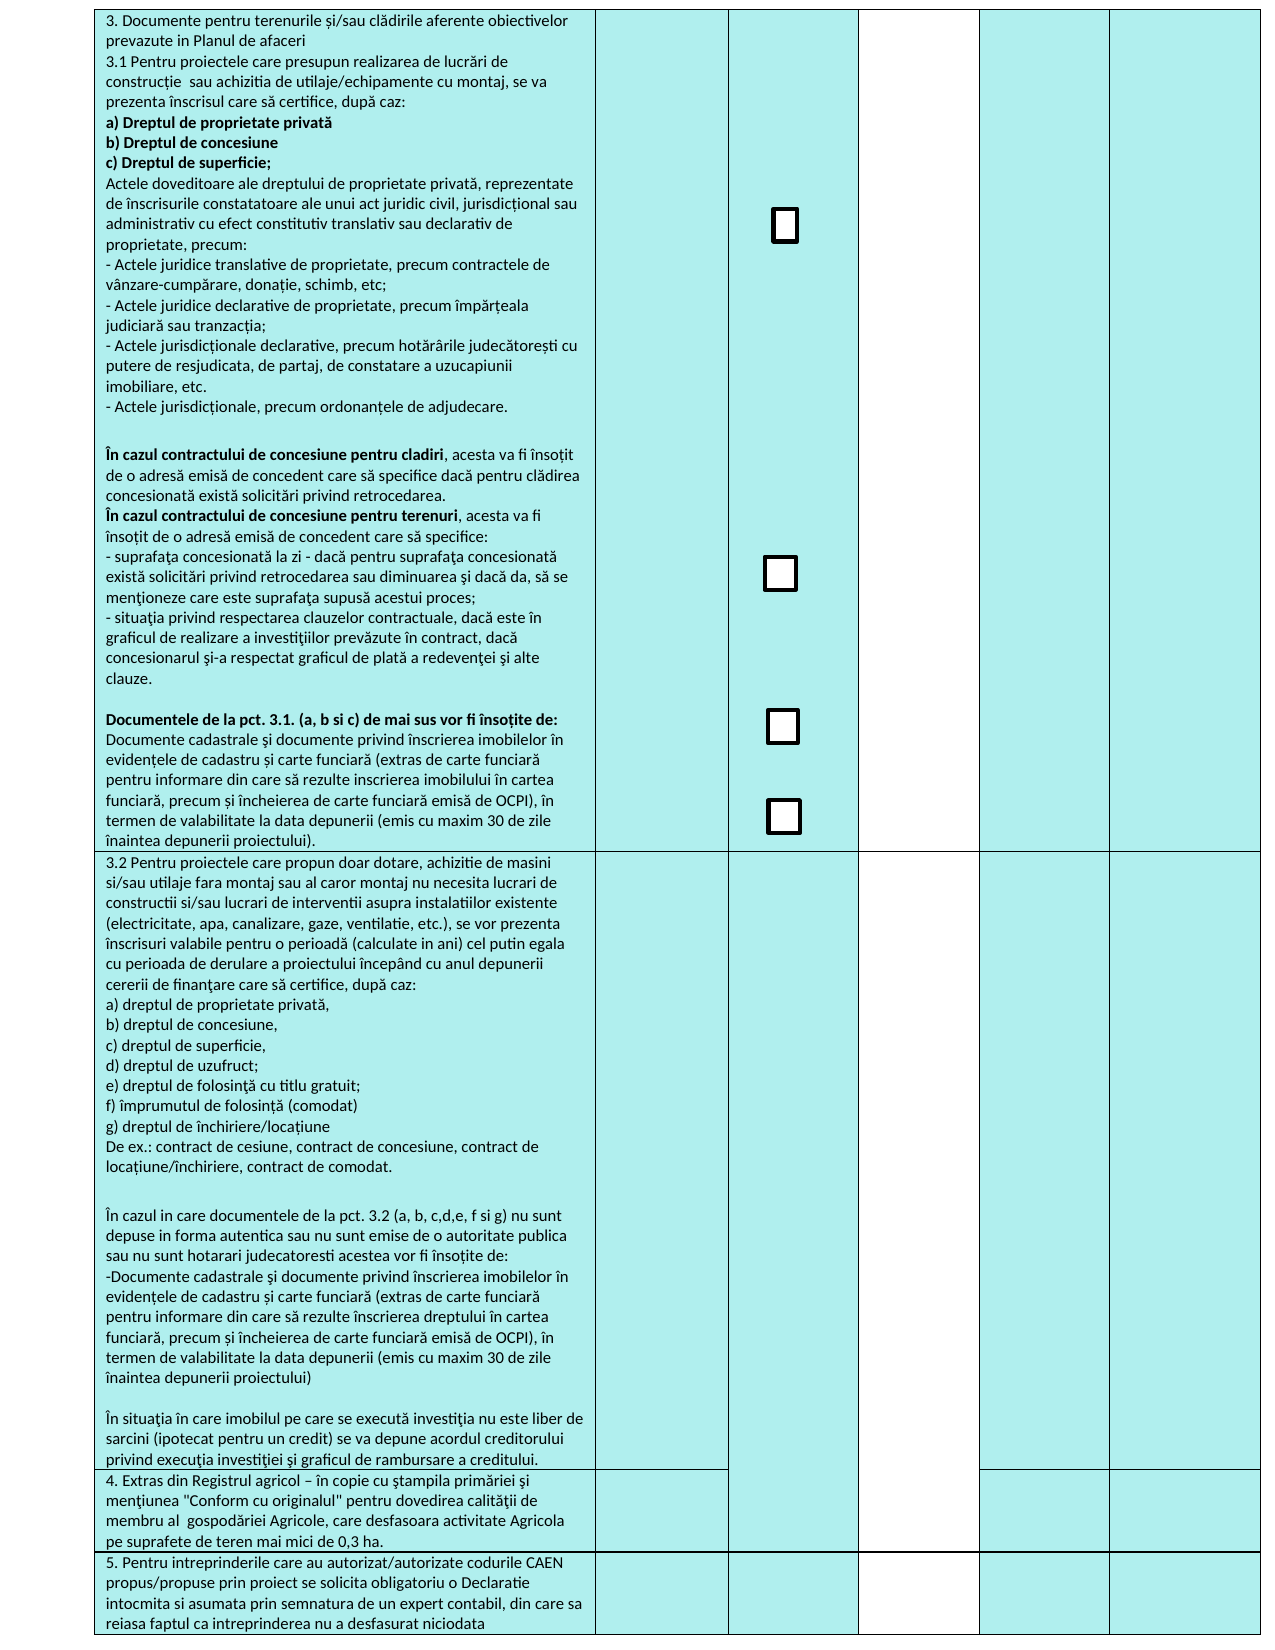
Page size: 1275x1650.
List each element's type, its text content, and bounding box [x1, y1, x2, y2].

table_cell [1110, 1470, 1260, 1551]
table_cell [980, 852, 1109, 1469]
table_cell [1110, 852, 1260, 1469]
table_cell [729, 852, 858, 1551]
table_cell 3.2 Pentru proiectele care propun doar dotare, achizitie de masini si/sau utilaje fara montaj sau al caror montaj nu necesita lucrari de constructii si/sau lucrari de interventii asupra instalatiilor existente (electricitate, apa, canalizare, gaze, ventilatie, etc.), se vor prezenta înscrisuri valabile pentru o perioadă (calculate in ani) cel putin egala cu perioada de derulare a proiectului începând cu anul depunerii cererii de finanţare care să certifice, după caz: a) dreptul de proprietate privată, b) dreptul de concesiune, c) dreptul de superficie, d) dreptul de uzufruct; e) dreptul de folosinţă cu titlu gratuit; f) împrumutul de folosință (comodat) g) dreptul de închiriere/locațiune De ex.: contract de cesiune, contract de concesiune, contract de locațiune/închiriere, contract de comodat. În cazul in care documentele de la pct. 3.2 (a, b, c,d,e, f si g) nu sunt depuse in forma autentica sau nu sunt emise de o autoritate publica sau nu sunt hotarari judecatoresti acestea vor fi însoțite de: -Documente cadastrale şi documente privind înscrierea imobilelor în evidențele de cadastru și carte funciară (extras de carte funciară pentru informare din care să rezulte înscrierea dreptului în cartea funciară, precum și încheierea de carte funciară emisă de OCPI), în termen de valabilitate la data depunerii (emis cu maxim 30 de zile înaintea depunerii proiectului) În situaţia în care imobilul pe care se execută investiţia nu este liber de sarcini (ipotecat pentru un credit) se va depune acordul creditorului privind execuţia investiţiei şi graficul de rambursare a creditului. [95, 852, 595, 1469]
table_cell [980, 1553, 1109, 1634]
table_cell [95, 1553, 595, 1634]
table_cell [729, 1553, 858, 1634]
table_cell 3. Documente pentru terenurile și/sau clădirile aferente obiectivelor prevazute in Planul de afaceri 3.1 Pentru proiectele care presupun realizarea de lucrări de construcție sau achizitia de utilaje/echipamente cu montaj, se va prezenta înscrisul care să certifice, după caz: a) Dreptul de proprietate privată b) Dreptul de concesiune c) Dreptul de superficie; Actele doveditoare ale dreptului de proprietate privată, reprezentate de înscrisurile constatatoare ale unui act juridic civil, jurisdicțional sau administrativ cu efect constitutiv translativ sau declarativ de proprietate, precum: - Actele juridice translative de proprietate, precum contractele de vânzare-cumpărare, donație, schimb, etc; - Actele juridice declarative de proprietate, precum împărțeala judiciară sau tranzacția; - Actele jurisdicționale declarative, precum hotărârile judecătorești cu putere de resjudicata, de partaj, de constatare a uzucapiunii imobiliare, etc. - Actele jurisdicționale, precum ordonanțele de adjudecare. În cazul contractului de concesiune pentru cladiri, acesta va fi însoțit de o adresă emisă de concedent care să specifice dacă pentru clădirea concesionată există solicitări privind retrocedarea. În cazul contractului de concesiune pentru terenuri, acesta va fi însoțit de o adresă emisă de concedent care să specifice: - suprafaţa concesionată la zi - dacă pentru suprafaţa concesionată există solicitări privind retrocedarea sau diminuarea şi dacă da, să se menţioneze care este suprafaţa supusă acestui proces; - situaţia privind respectarea clauzelor contractuale, dacă este în graficul de realizare a investiţiilor prevăzute în contract, dacă concesionarul şi-a respectat graficul de plată a redevenţei şi alte clauze. Documentele de la pct. 3.1. (a, b si c) de mai sus vor fi însoțite de: Documente cadastrale şi documente privind înscrierea imobilelor în evidențele de cadastru și carte funciară (extras de carte funciară pentru informare din care să rezulte inscrierea imobilului în cartea funciară, precum și încheierea de carte funciară emisă de OCPI), în termen de valabilitate la data depunerii (emis cu maxim 30 de zile înaintea depunerii proiectului). [95, 10, 595, 851]
table_cell 4. Extras din Registrul agricol – în copie cu ştampila primăriei şi menţiunea "Conform cu originalul" pentru dovedirea calităţii de membru al gospodăriei Agricole, care desfasoara activitate Agricola pe suprafete de teren mai mici de 0,3 ha. [95, 1470, 595, 1551]
table_cell [596, 10, 728, 851]
table_cell [859, 852, 979, 1551]
table_cell [980, 10, 1109, 851]
table_cell [859, 10, 979, 851]
table_cell [596, 1553, 728, 1634]
table_cell [1110, 1553, 1260, 1634]
table_cell [596, 1470, 728, 1551]
table_cell [596, 852, 728, 1469]
table_cell [859, 1553, 979, 1634]
table_cell [980, 1470, 1109, 1551]
table_cell [1110, 10, 1260, 851]
table_cell [729, 10, 858, 851]
